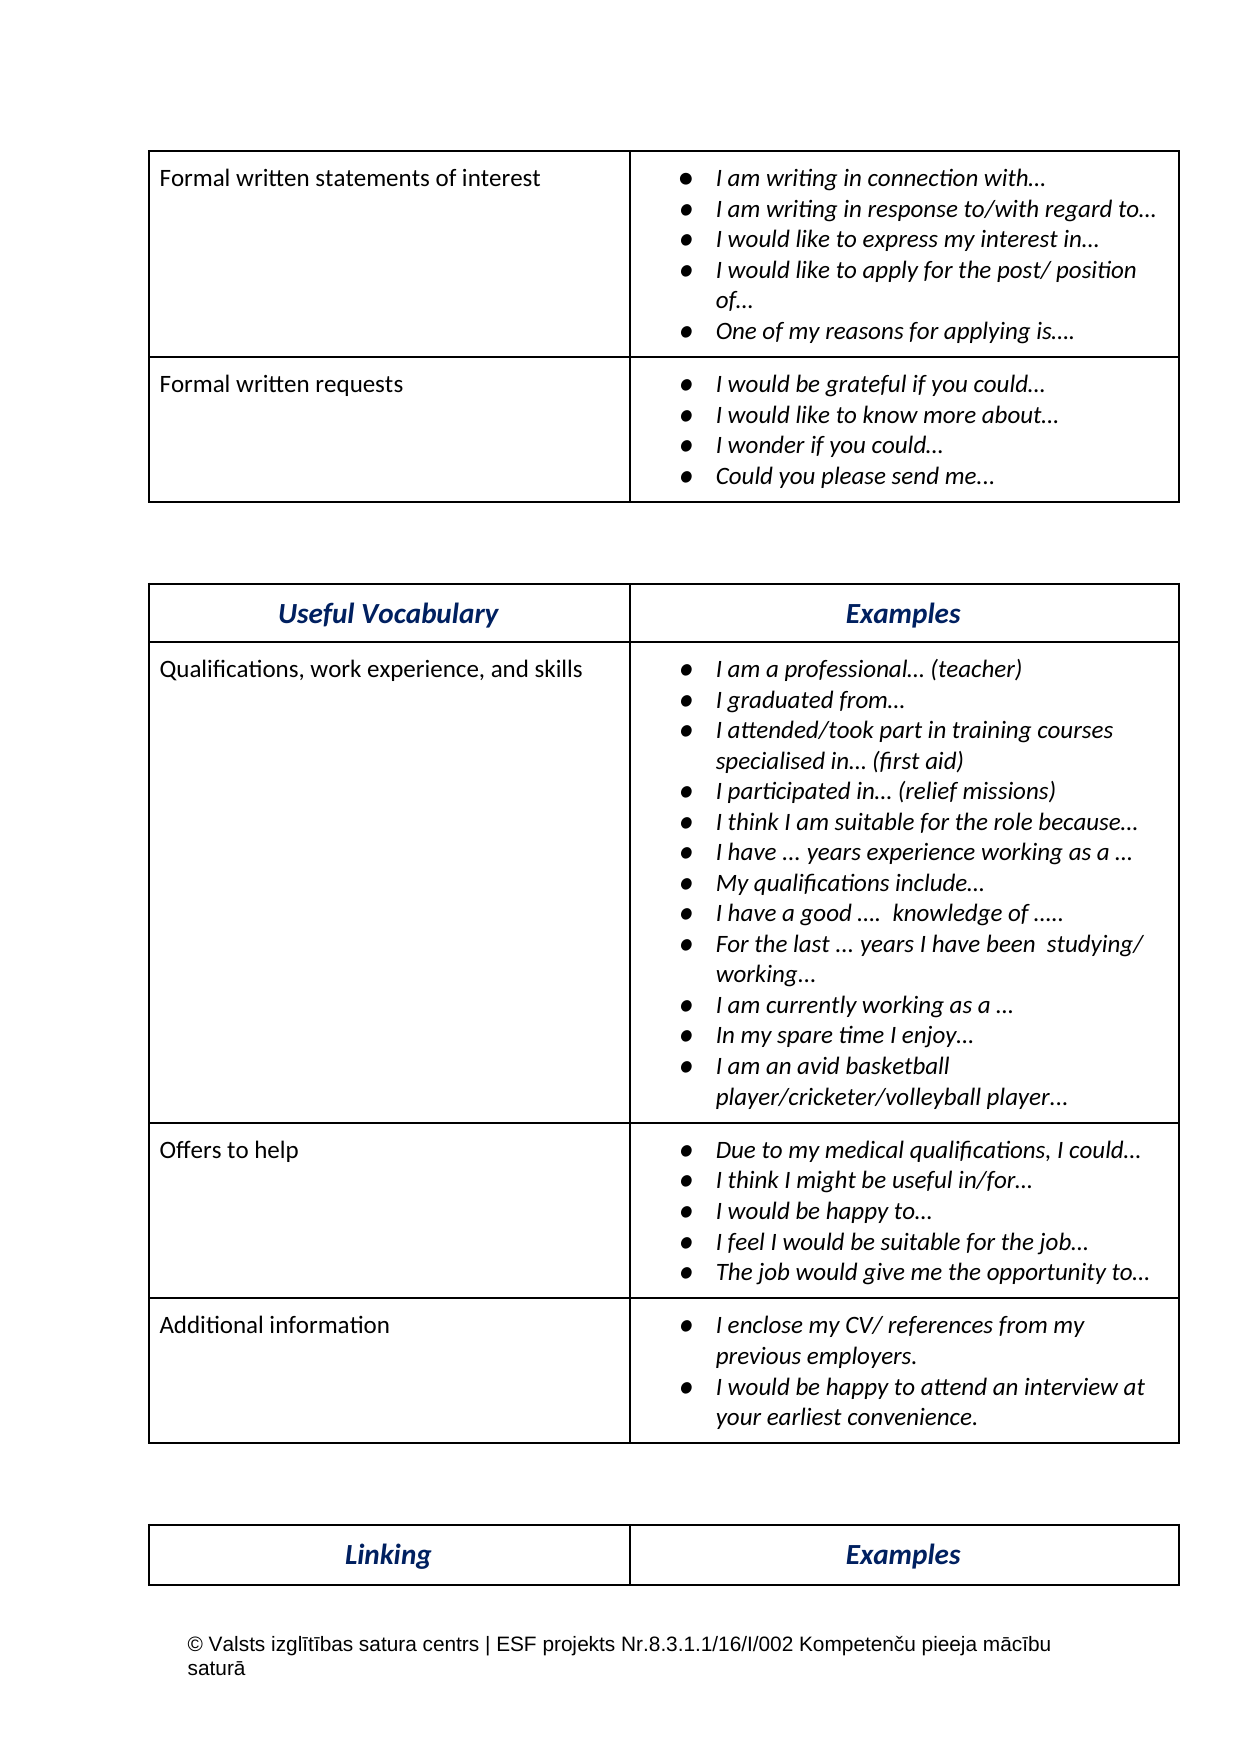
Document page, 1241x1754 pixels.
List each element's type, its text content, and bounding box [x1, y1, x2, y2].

table_header Examples [631, 1526, 1178, 1584]
table_cell I am writing in connection with… I am writing in response to/with regard to… I would like to express my interest in… I would like to apply for the post/ position of… One of my reasons for applying is…. [631, 152, 1178, 356]
table_cell Additional information [150, 1299, 629, 1442]
table_cell I am a professional… (teacher) I graduated from… I attended/took part in training courses specialised in… (first aid) I participated in… (relief missions) I think I am suitable for the role because… I have ... years experience working as a … My qualifications include… I have a good …. knowledge of ….. For the last ... years I have been studying/ working... I am currently working as a … In my spare time I enjoy… I am an avid basketball player/cricketer/volleyball player... [631, 643, 1178, 1122]
table_header Useful Vocabulary [150, 585, 629, 641]
table_header Examples [631, 585, 1178, 641]
table_cell Offers to help [150, 1124, 629, 1297]
table_header Linking [150, 1526, 629, 1584]
table_cell Formal written statements of interest [150, 152, 629, 356]
table_cell Formal written requests [150, 358, 629, 501]
table_cell Qualifications, work experience, and skills [150, 643, 629, 1122]
table_cell I would be grateful if you could… I would like to know more about… I wonder if you could… Could you please send me... [631, 358, 1178, 501]
table_cell Due to my medical qualifications, I could… I think I might be useful in/for… I would be happy to… I feel I would be suitable for the job… The job would give me the opportunity to… [631, 1124, 1178, 1297]
table_cell I enclose my CV/ references from my previous employers. I would be happy to attend an interview at your earliest convenience. [631, 1299, 1178, 1442]
